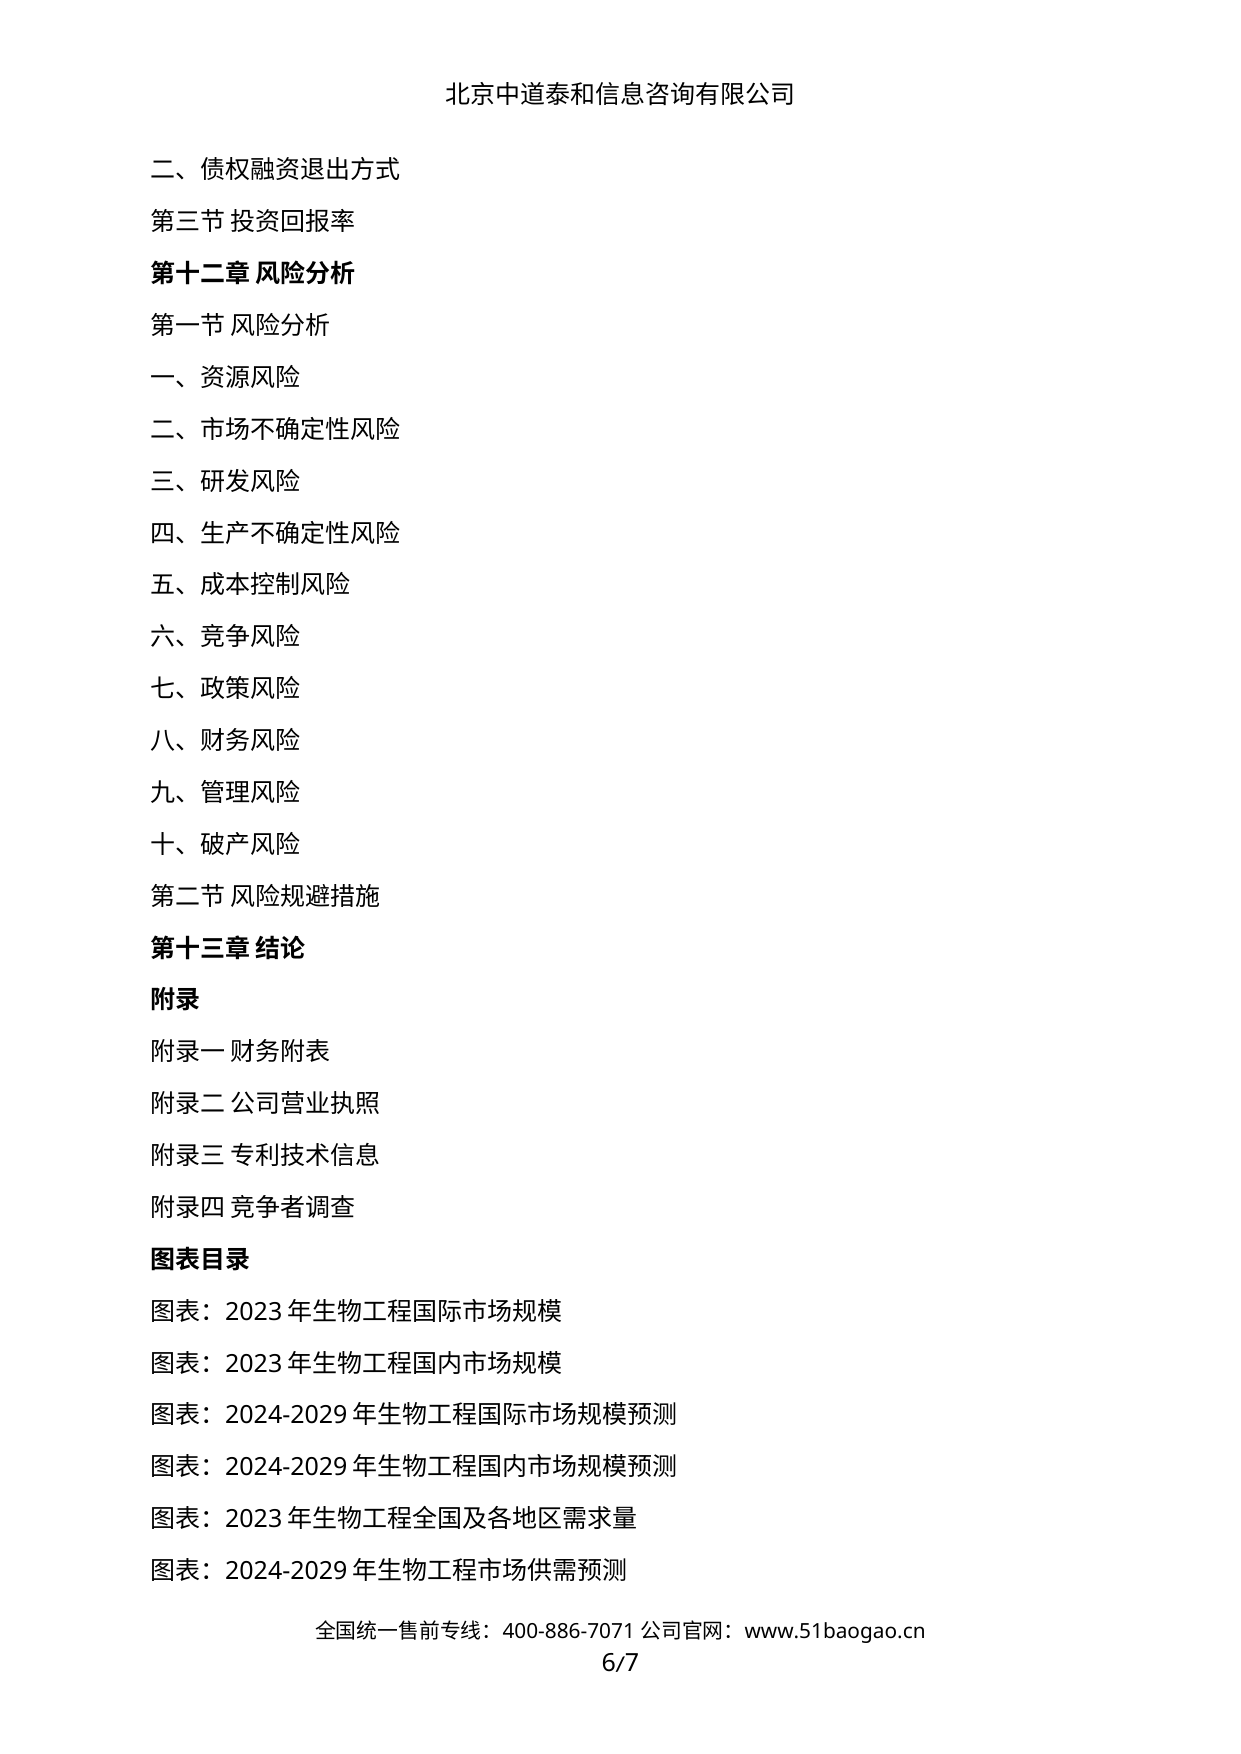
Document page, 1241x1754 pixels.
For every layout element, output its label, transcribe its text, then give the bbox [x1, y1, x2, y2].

text 第三节 投资回报率 [150, 202, 1090, 238]
text 一、资源风险 [150, 357, 1090, 394]
text 第十二章 风险分析 [150, 254, 1090, 290]
text 四、生产不确定性风险 [150, 513, 1090, 549]
text 图表：2024-2029年生物工程市场供需预测 [150, 1551, 1090, 1587]
text 图表目录 [150, 1239, 1090, 1276]
text 二、债权融资退出方式 [150, 150, 1090, 186]
text 附录四 竞争者调查 [150, 1187, 1090, 1224]
text 附录 [150, 980, 1090, 1016]
text 图表：2024-2029年生物工程国际市场规模预测 [150, 1395, 1090, 1431]
text 二、市场不确定性风险 [150, 409, 1090, 446]
text 第二节 风险规避措施 [150, 876, 1090, 912]
text 第十三章 结论 [150, 928, 1090, 964]
text 九、管理风险 [150, 772, 1090, 809]
text 六、竞争风险 [150, 617, 1090, 653]
text 图表：2023年生物工程国际市场规模 [150, 1291, 1090, 1327]
text 图表：2024-2029年生物工程国内市场规模预测 [150, 1447, 1090, 1483]
text 附录三 专利技术信息 [150, 1136, 1090, 1172]
text 附录一 财务附表 [150, 1032, 1090, 1068]
text 八、财务风险 [150, 721, 1090, 757]
text 三、研发风险 [150, 461, 1090, 497]
text 十、破产风险 [150, 824, 1090, 861]
text 七、政策风险 [150, 669, 1090, 705]
text 第一节 风险分析 [150, 306, 1090, 342]
text 图表：2023年生物工程全国及各地区需求量 [150, 1499, 1090, 1535]
text 附录二 公司营业执照 [150, 1084, 1090, 1120]
text 图表：2023年生物工程国内市场规模 [150, 1343, 1090, 1379]
text 五、成本控制风险 [150, 565, 1090, 601]
